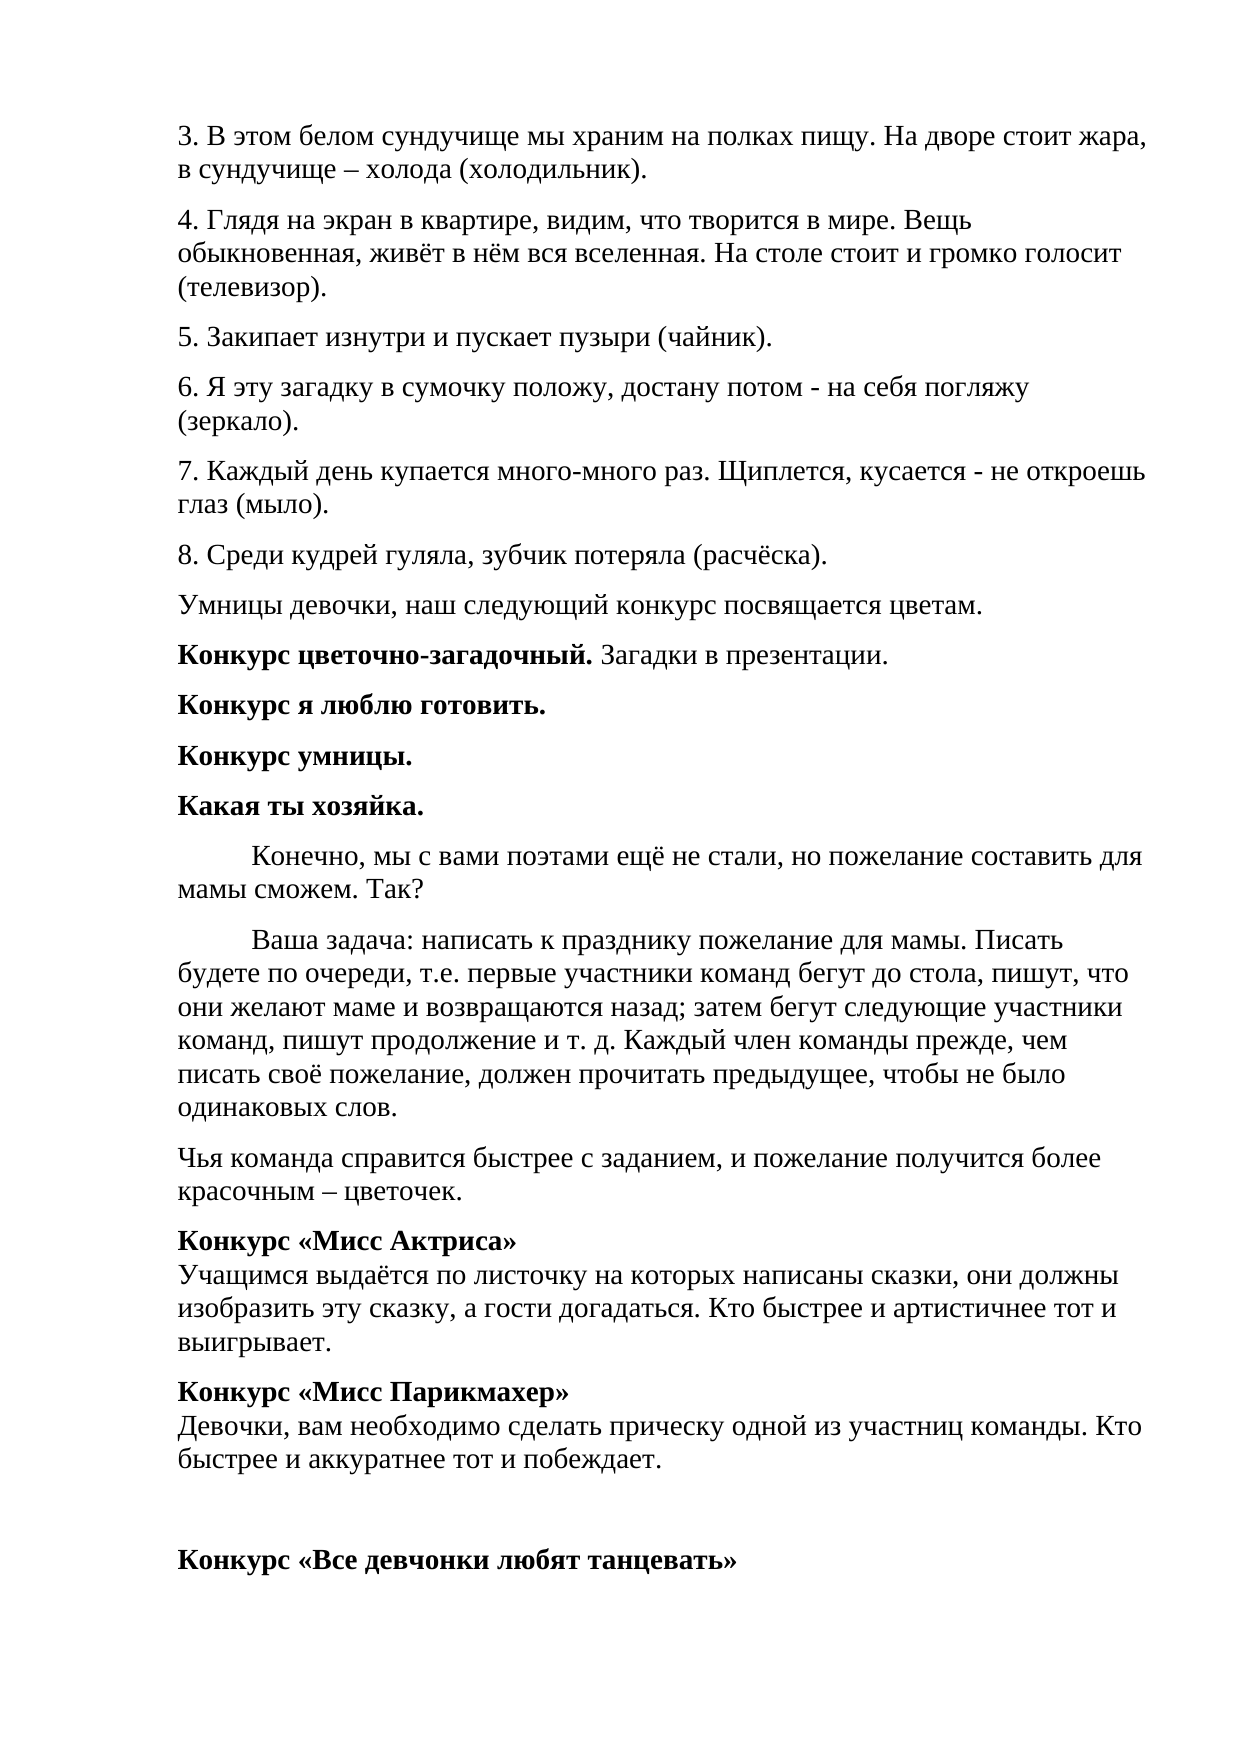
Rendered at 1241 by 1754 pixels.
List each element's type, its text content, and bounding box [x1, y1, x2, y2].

text 7. Каждый день купается много-много раз. Щиплется, кусается - не откроешь глаз (мыло). [177, 453, 1152, 520]
text Ваша задача: написать к празднику пожелание для мамы. Писать будете по очереди, т.е. первые участники команд бегут до стола, пишут, что они желают маме и возвращаются назад; затем бегут следующие участники команд, пишут продолжение и т. д. Каждый член команды прежде, чем писать своё пожелание, должен прочитать предыдущее, чтобы не было одинаковых слов. [177, 922, 1152, 1123]
text Конкурс «Мисс Актриса» Учащимся выдаётся по листочку на которых написаны сказки, они должны изобразить эту сказку, а гости догадаться. Кто быстрее и артистичнее тот и выигрывает. [177, 1223, 1152, 1358]
text 6. Я эту загадку в сумочку положу, достану потом - на себя погляжу (зеркало). [177, 369, 1152, 436]
text 8. Среди кудрей гуляла, зубчик потеряла (расчёска). [177, 537, 1152, 570]
text 3. В этом белом сундучище мы храним на полках пищу. На дворе стоит жара, в сундучище – холода (холодильник). [177, 118, 1152, 185]
text Какая ты хозяйка. [177, 788, 1152, 821]
text Чья команда справится быстрее с заданием, и пожелание получится более красочным – цветочек. [177, 1140, 1152, 1207]
text Конкурс «Все девчонки любят танцевать» [177, 1542, 1152, 1575]
text 5. Закипает изнутри и пускает пузыри (чайник). [177, 319, 1152, 353]
text Конечно, мы с вами поэтами ещё не стали, но пожелание составить для мамы сможем. Так? [177, 838, 1152, 905]
text Умницы девочки, наш следующий конкурс посвящается цветам. [177, 587, 1152, 621]
text Конкурс умницы. [177, 738, 1152, 771]
text Конкурс «Мисс Парикмахер» Девочки, вам необходимо сделать прическу одной из участниц команды. Кто быстрее и аккуратнее тот и побеждает. [177, 1374, 1152, 1475]
text Конкурс цветочно-загадочный. Загадки в презентации. [177, 637, 1152, 671]
text 4. Глядя на экран в квартире, видим, что творится в мире. Вещь обыкновенная, живёт в нём вся вселенная. На столе стоит и громко голосит (телевизор). [177, 202, 1152, 302]
text Конкурс я люблю готовить. [177, 687, 1152, 721]
